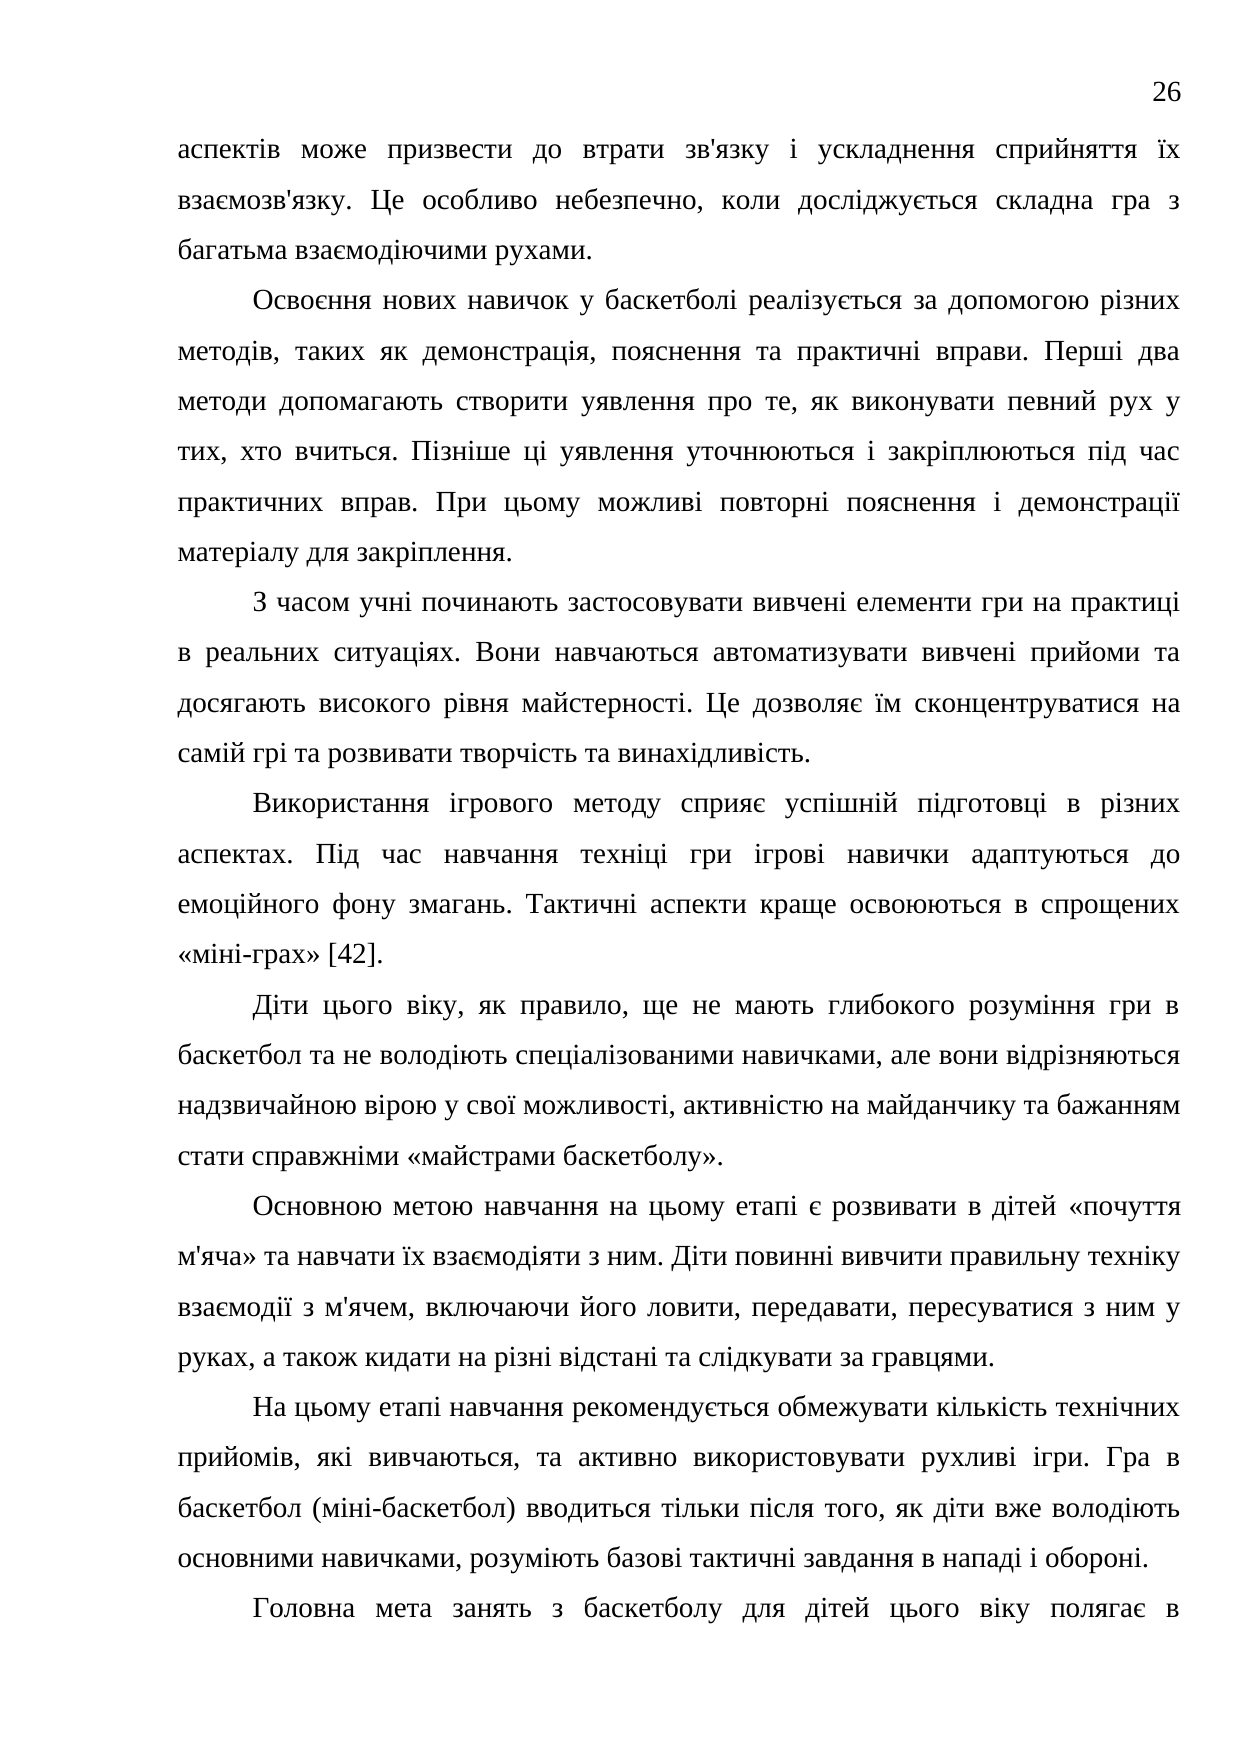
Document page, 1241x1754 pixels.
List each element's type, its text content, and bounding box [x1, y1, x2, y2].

text Діти цього віку, як правило, ще не мають глибокого розуміння гри в баскетбол та не володіють спеціалізованими навичками, але вони відрізняються надзвичайною вірою у свої можливості, активністю на майданчику та бажанням стати справжніми «майстрами баскетболу». [177, 987, 1181, 1171]
text На цьому етапі навчання рекомендується обмежувати кількість технічних прийомів, які вивчаються, та активно використовувати рухливі ігри. Гра в баскетбол (міні-баскетбол) вводиться тільки після того, як діти вже володіють основними навичками, розуміють базові тактичні завдання в нападі і обороні. [177, 1389, 1181, 1574]
text З часом учні починають застосовувати вивчені елементи гри на практиці в реальних ситуаціях. Вони навчаються автоматизувати вивчені прийоми та досягають високого рівня майстерності. Це дозволяє їм сконцентруватися на самій грі та розвивати творчість та винахідливість. [177, 584, 1181, 769]
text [177, 131, 1181, 266]
text Використання ігрового методу сприяє успішній підготовці в різних аспектах. Під час навчання техніці гри ігрові навички адаптуються до емоційного фону змагань. Тактичні аспекти краще освоюються в спрощених «міні-грах» [42]. [177, 786, 1181, 970]
text Освоєння нових навичок у баскетболі реалізується за допомогою різних методів, таких як демонстрація, пояснення та практичні вправи. Перші два методи допомагають створити уявлення про те, як виконувати певний рух у тих, хто вчиться. Пізніше ці уявлення уточнюються і закріплюються під час практичних вправ. При цьому можливі повторні пояснення і демонстрації матеріалу для закріплення. [177, 282, 1181, 567]
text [177, 1591, 1181, 1624]
text Основною метою навчання на цьому етапі є розвивати в дітей «почуття м'яча» та навчати їх взаємодіяти з ним. Діти повинні вивчити правильну техніку взаємодії з м'ячем, включаючи його ловити, передавати, пересуватися з ним у руках, а також кидати на різні відстані та слідкувати за гравцями. [177, 1188, 1181, 1372]
